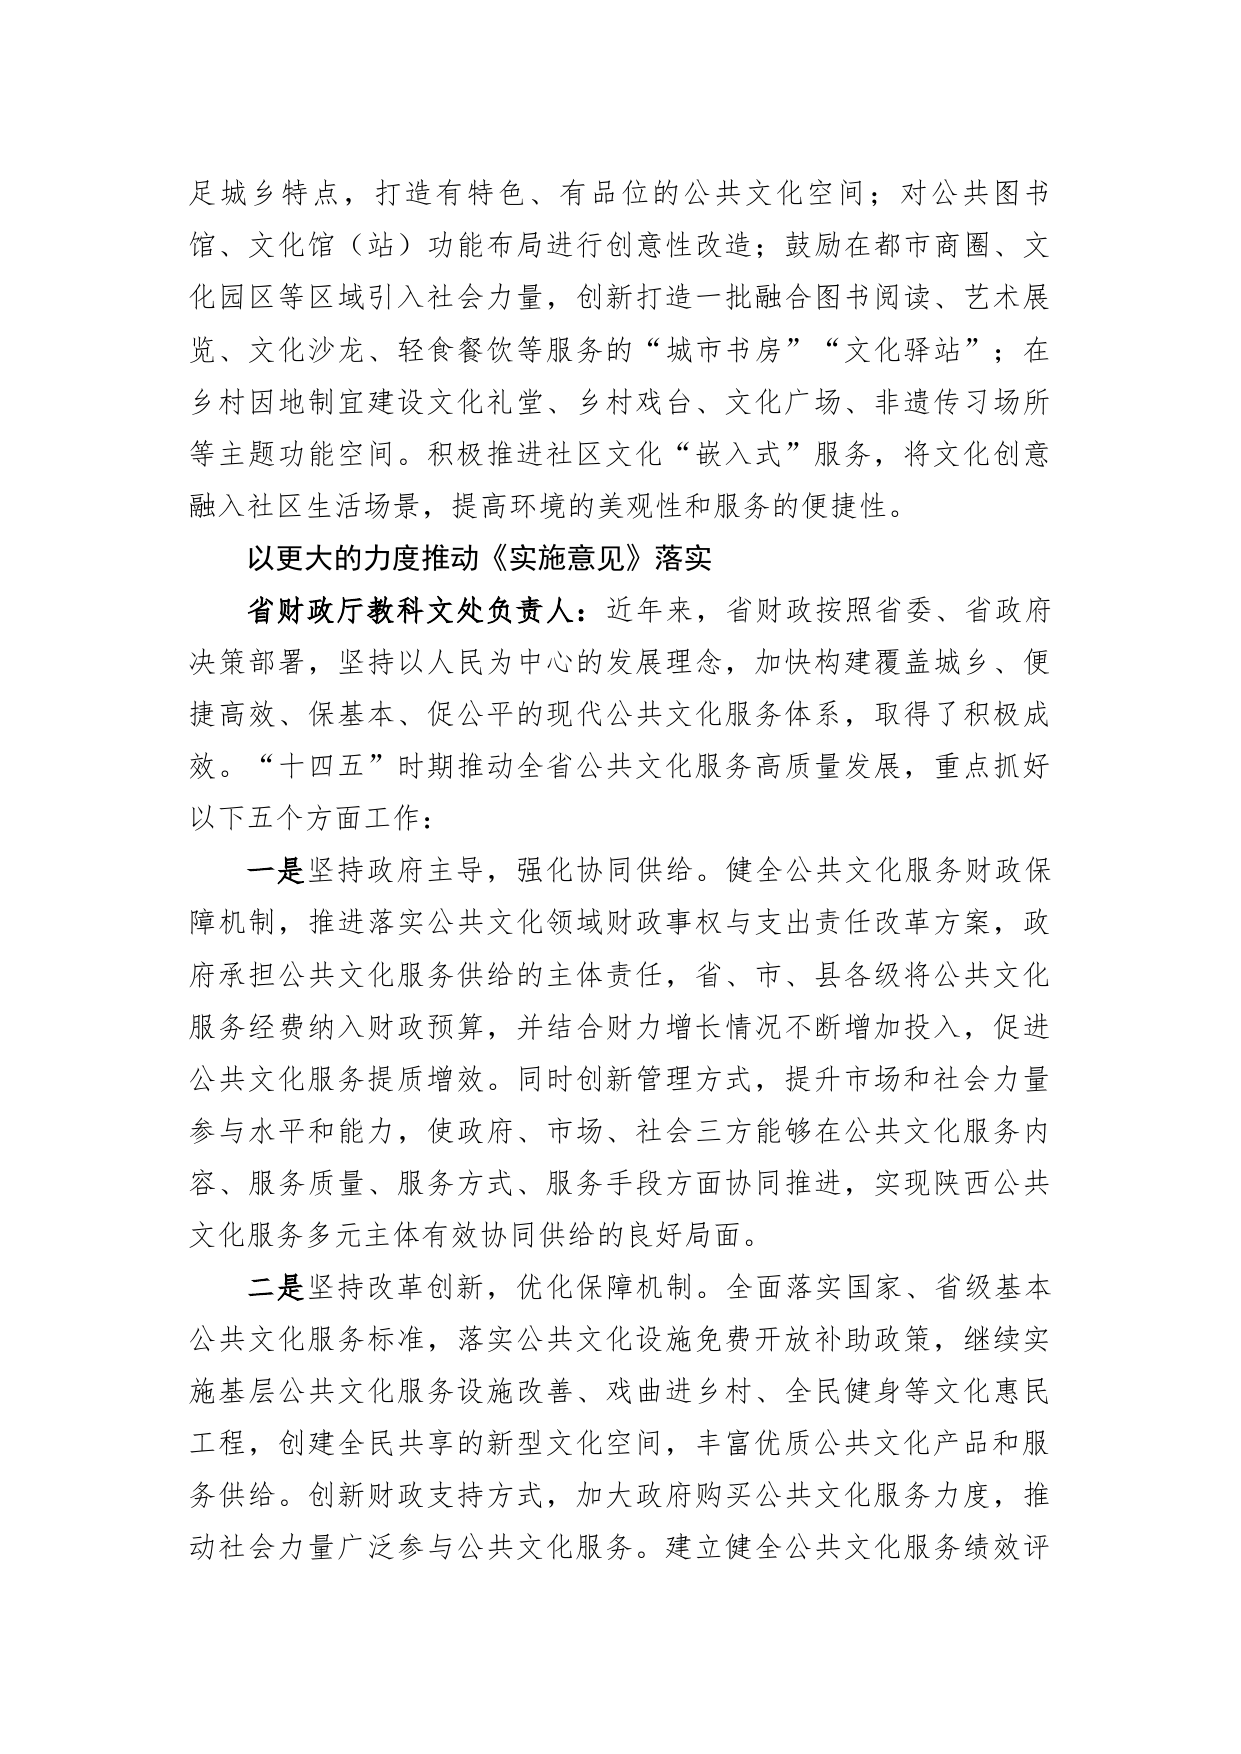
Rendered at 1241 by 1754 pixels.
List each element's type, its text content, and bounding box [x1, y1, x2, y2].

text 一是坚持政府主导，强化协同供给。健全公共文化服务财政保障机制，推进落实公共文化领域财政事权与支出责任改革方案，政府承担公共文化服务供给的主体责任，省、市、县各级将公共文化服务经费纳入财政预算，并结合财力增长情况不断增加投入，促进公共文化服务提质增效。同时创新管理方式，提升市场和社会力量参与水平和能力，使政府、市场、社会三方能够在公共文化服务内容、服务质量、服务方式、服务手段方面协同推进，实现陕西公共文化服务多元主体有效协同供给的良好局面。 [187, 839, 1053, 1256]
text 省财政厅教科文处负责人：近年来，省财政按照省委、省政府决策部署，坚持以人民为中心的发展理念，加快构建覆盖城乡、便捷高效、保基本、促公平的现代公共文化服务体系，取得了积极成效。“十四五”时期推动全省公共文化服务高质量发展，重点抓好以下五个方面工作： [187, 579, 1053, 839]
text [187, 1256, 1053, 1568]
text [187, 162, 1053, 527]
text 以更大的力度推动《实施意见》落实 [187, 527, 1053, 579]
